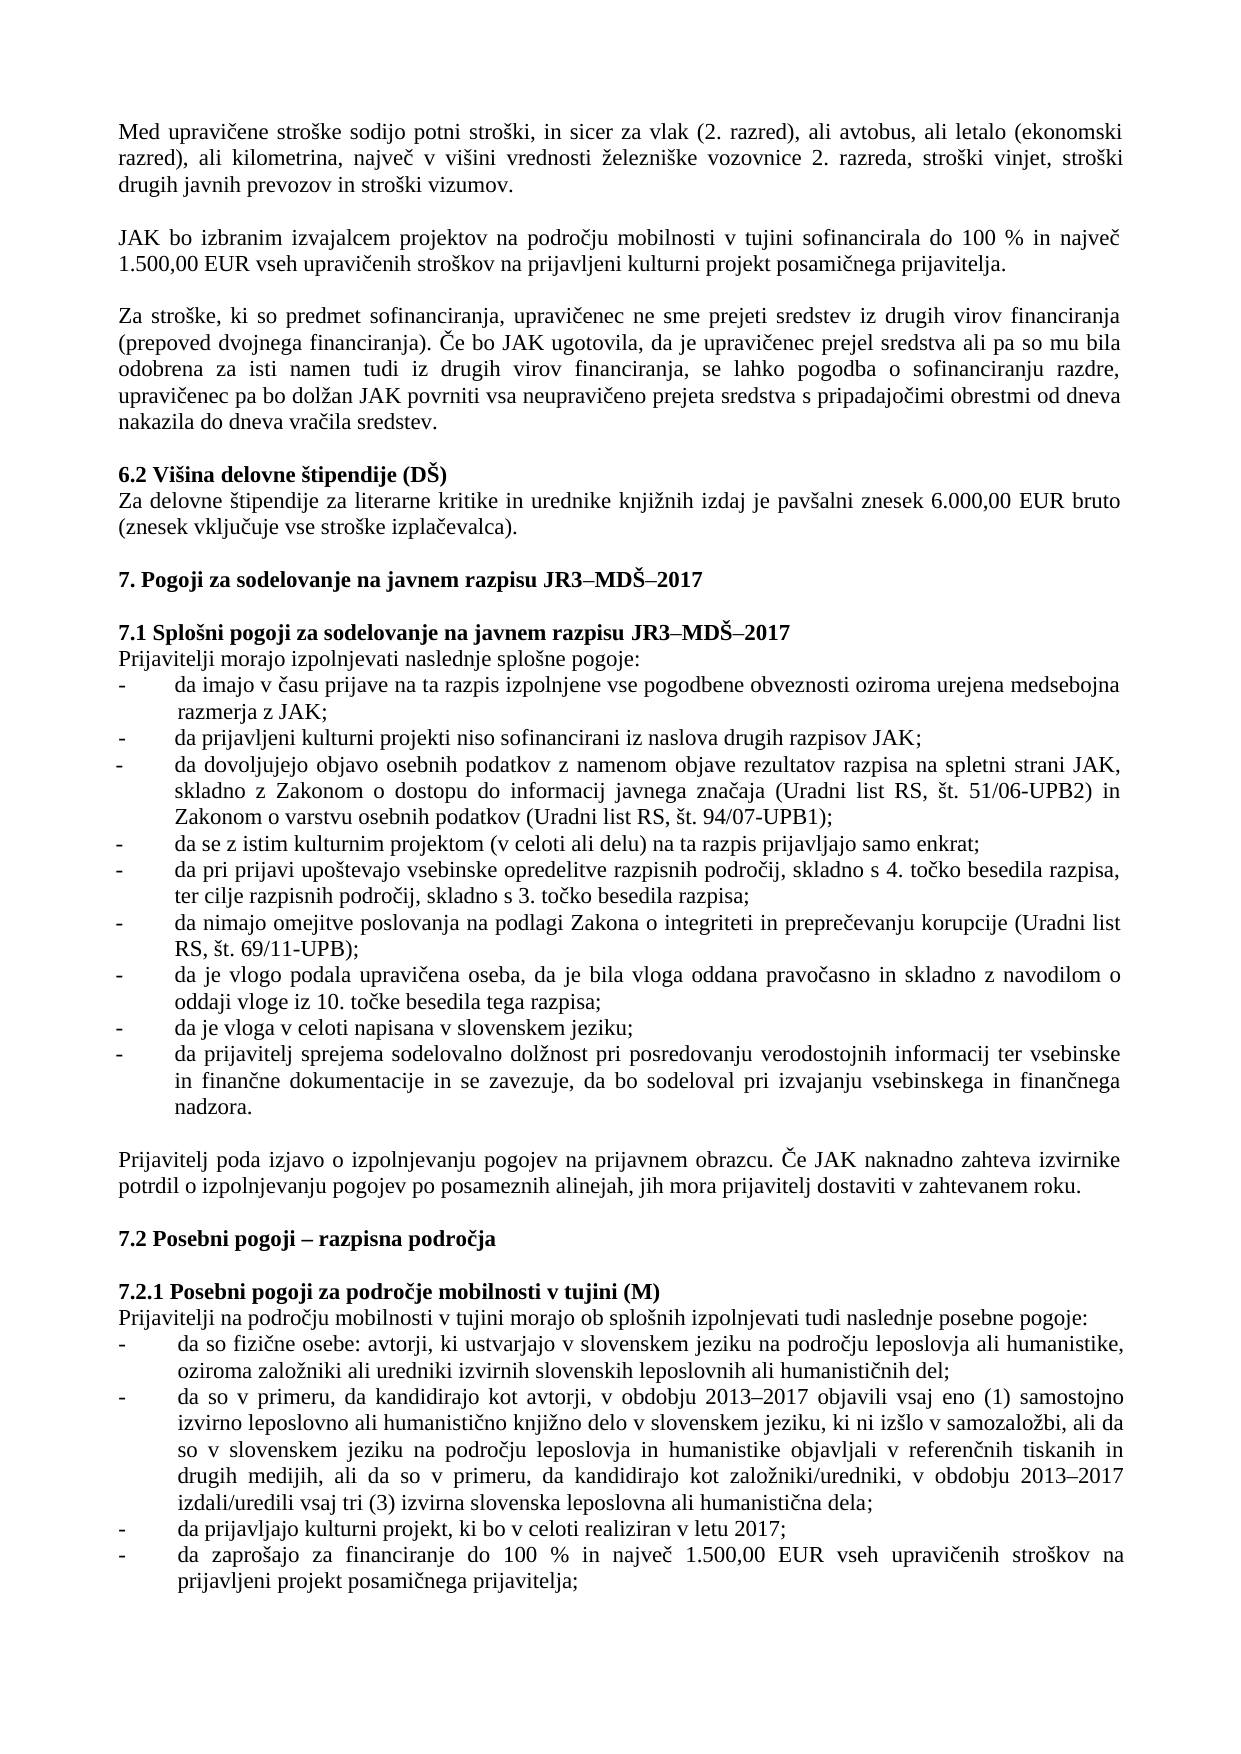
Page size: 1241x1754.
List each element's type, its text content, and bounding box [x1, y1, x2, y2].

text Prijavitelj poda izjavo o izpolnjevanju pogojev na prijavnem obrazcu. Če JAK naknadno zahteva izvirnike potrdil o izpolnjevanju pogojev po posameznih alinejah, jih mora prijavitelj dostaviti v zahtevanem roku. [118, 1146, 1122, 1199]
list da prijavljeni kulturni projekti niso sofinancirani iz naslova drugih razpisov JAK; [118, 724, 1122, 751]
text 6.2 Višina delovne štipendije (DŠ) [118, 461, 1125, 487]
text Med upravičene stroške sodijo potni stroški, in sicer za vlak (2. razred), ali avtobus, ali letalo (ekonomski razred), ali kilometrina, največ v višini vrednosti železniške vozovnice 2. razreda, stroški vinjet, stroški drugih javnih prevozov in stroški vizumov. [118, 118, 1125, 197]
text 7.2.1 Posebni pogoji za področje mobilnosti v tujini (M) [118, 1278, 1122, 1304]
text Prijavitelji na področju mobilnosti v tujini morajo ob splošnih izpolnjevati tudi naslednje posebne pogoje: [118, 1304, 1122, 1330]
list da prijavitelj sprejema sodelovalno dolžnost pri posredovanju verodostojnih informacij ter vsebinske in finančne dokumentacije in se zavezuje, da bo sodeloval pri izvajanju vsebinskega in finančnega nadzora. [115, 1041, 1122, 1119]
text JAK bo izbranim izvajalcem projektov na področju mobilnosti v tujini sofinancirala do 100 % in največ 1.500,00 EUR vseh upravičenih stroškov na prijavljeni kulturni projekt posamičnega prijavitelja. [118, 223, 1122, 276]
text 7.1 Splošni pogoji za sodelovanje na javnem razpisu JR3–MDŠ–2017 [118, 619, 1125, 645]
list da imajo v času prijave na ta razpis izpolnjene vse pogodbene obveznosti oziroma urejena medsebojna razmerja z JAK; [118, 672, 1122, 724]
list da prijavljajo kulturni projekt, ki bo v celoti realiziran v letu 2017; [118, 1515, 1125, 1541]
list da so v primeru, da kandidirajo kot avtorji, v obdobju 2013–2017 objavili vsaj eno (1) samostojno izvirno leposlovno ali humanistično knjižno delo v slovenskem jeziku, ki ni izšlo v samozaložbi, ali da so v slovenskem jeziku na področju leposlovja in humanistike objavljali v referenčnih tiskanih in drugih medijih, ali da so v primeru, da kandidirajo kot založniki/uredniki, v obdobju 2013–2017 izdali/uredili vsaj tri (3) izvirna slovenska leposlovna ali humanistična dela; [118, 1383, 1125, 1515]
text Za stroške, ki so predmet sofinanciranja, upravičenec ne sme prejeti sredstev iz drugih virov financiranja (prepoved dvojnega financiranja). Če bo JAK ugotovila, da je upravičenec prejel sredstva ali pa so mu bila odobrena za isti namen tudi iz drugih virov financiranja, se lahko pogodba o sofinanciranju razdre, upravičenec pa bo dolžan JAK povrniti vsa neupravičeno prejeta sredstva s pripadajočimi obrestmi od dneva nakazila do dneva vračila sredstev. [118, 303, 1122, 434]
list da pri prijavi upoštevajo vsebinske opredelitve razpisnih področij, skladno s 4. točko besedila razpisa, ter cilje razpisnih področij, skladno s 3. točko besedila razpisa; [115, 856, 1122, 909]
list da je vlogo podala upravičena oseba, da je bila vloga oddana pravočasno in skladno z navodilom o oddaji vloge iz 10. točke besedila tega razpisa; [115, 961, 1122, 1014]
text 7.2 Posebni pogoji – razpisna področja [118, 1225, 1122, 1251]
list da nimajo omejitve poslovanja na podlagi Zakona o integriteti in preprečevanju korupcije (Uradni list RS, št. 69/11-UPB); [115, 909, 1122, 961]
list da dovoljujejo objavo osebnih podatkov z namenom objave rezultatov razpisa na spletni strani JAK, skladno z Zakonom o dostopu do informacij javnega značaja (Uradni list RS, št. 51/06-UPB2) in Zakonom o varstvu osebnih podatkov (Uradni list RS, št. 94/07-UPB1); [115, 751, 1122, 830]
list da se z istim kulturnim projektom (v celoti ali delu) na ta razpis prijavljajo samo enkrat; [115, 830, 1122, 856]
list da je vloga v celoti napisana v slovenskem jeziku; [115, 1014, 1122, 1041]
list da so fizične osebe: avtorji, ki ustvarjajo v slovenskem jeziku na področju leposlovja ali humanistike, oziroma založniki ali uredniki izvirnih slovenskih leposlovnih ali humanističnih del; [118, 1330, 1125, 1383]
text Za delovne štipendije za literarne kritike in urednike knjižnih izdaj je pavšalni znesek 6.000,00 EUR bruto (znesek vključuje vse stroške izplačevalca). [118, 487, 1122, 540]
text Prijavitelji morajo izpolnjevati naslednje splošne pogoje: [118, 645, 1125, 672]
text 7. Pogoji za sodelovanje na javnem razpisu JR3–MDŠ–2017 [118, 566, 1125, 592]
list da zaprošajo za financiranje do 100 % in največ 1.500,00 EUR vseh upravičenih stroškov na prijavljeni projekt posamičnega prijavitelja; [118, 1541, 1125, 1594]
